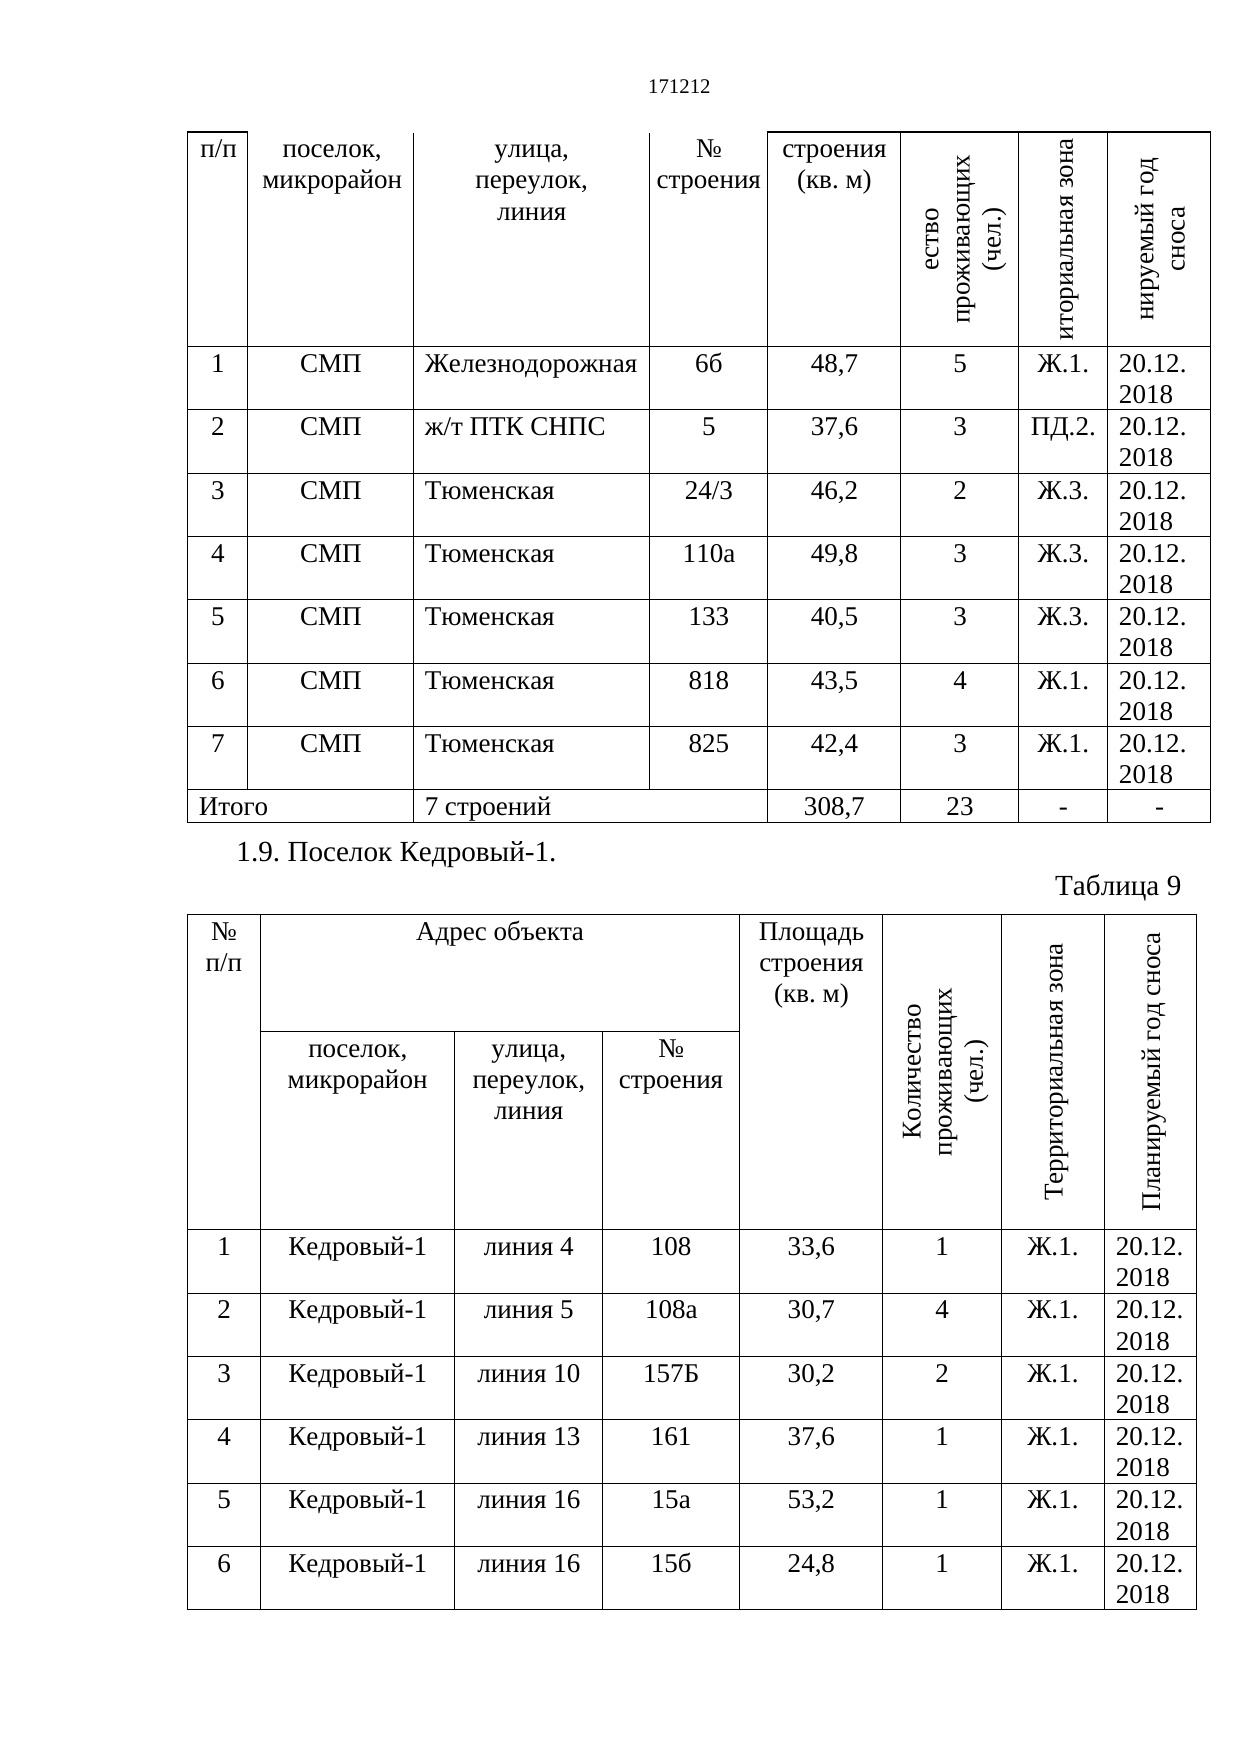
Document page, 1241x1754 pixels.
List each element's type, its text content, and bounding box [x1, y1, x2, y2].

table_cell СМП [248, 664, 413, 726]
table_cell 4 [188, 1420, 260, 1483]
table_cell линия 4 [455, 1230, 602, 1293]
table_cell СМП [248, 347, 413, 409]
table_cell № строения [650, 131, 767, 346]
table_cell Кедровый-1 [261, 1357, 454, 1419]
table_cell 6 [188, 1547, 260, 1609]
table_header № п/п [188, 133, 247, 346]
table_cell 20.12.2018 [1105, 1420, 1196, 1483]
table_cell 20.12.2018 [1105, 1547, 1196, 1609]
table_cell 33,6 [740, 1230, 882, 1293]
table_cell 15а [603, 1484, 739, 1546]
table_cell 818 [650, 664, 767, 726]
table_cell Кедровый-1 [261, 1420, 454, 1483]
table_cell Кедровый-1 [261, 1230, 454, 1293]
table_cell 1 [188, 1230, 260, 1293]
table_cell - [1108, 790, 1210, 822]
table_cell 1 [883, 1547, 1001, 1609]
table_cell линия 5 [455, 1294, 602, 1356]
table_header Площадь строения (кв. м) [740, 915, 882, 1229]
table_cell 20.12.2018 [1108, 600, 1210, 663]
table_header Количество проживающих (чел.) [883, 915, 1001, 1229]
table_cell 4 [188, 537, 247, 599]
table_cell Тюменская [414, 537, 649, 599]
table_cell 3 [901, 727, 1018, 789]
table_cell 24/3 [650, 474, 767, 536]
table_cell 108 [603, 1230, 739, 1293]
table_cell 40,5 [768, 600, 900, 663]
table_cell - [1019, 790, 1107, 822]
table_cell Кедровый-1 [261, 1547, 454, 1609]
table_cell 30,2 [740, 1357, 882, 1419]
table_cell линия 16 [455, 1547, 602, 1609]
table_cell 3 [901, 537, 1018, 599]
table_cell 46,2 [768, 474, 900, 536]
table_cell Ж.1. [1002, 1420, 1104, 1483]
table_cell 49,8 [768, 537, 900, 599]
table_cell 5 [188, 600, 247, 663]
table_cell 157Б [603, 1357, 739, 1419]
table_cell линия 10 [455, 1357, 602, 1419]
table_cell 825 [650, 727, 767, 789]
table_cell 2 [188, 410, 247, 473]
table_cell 20.12.2018 [1108, 537, 1210, 599]
table_cell СМП [248, 474, 413, 536]
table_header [1108, 133, 1210, 346]
table_cell 20.12.2018 [1108, 410, 1210, 473]
table_cell СМП [248, 727, 413, 789]
table_cell 37,6 [740, 1420, 882, 1483]
table_cell 108а [603, 1294, 739, 1356]
table_cell 53,2 [740, 1484, 882, 1546]
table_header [768, 133, 900, 346]
table_cell линия 16 [455, 1484, 602, 1546]
table_cell 1 [883, 1420, 1001, 1483]
table_cell № строения [603, 1032, 739, 1229]
table_cell 5 [901, 347, 1018, 409]
table_cell Итого [188, 790, 413, 822]
table_cell 1 [188, 347, 247, 409]
table_cell 133 [650, 600, 767, 663]
table_cell 23 [901, 790, 1018, 822]
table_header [1019, 133, 1107, 346]
table_cell улица, переулок, линия [413, 131, 649, 346]
table_cell 20.12.2018 [1105, 1357, 1196, 1419]
table_header Адрес объекта [261, 915, 739, 1031]
table_cell 3 [188, 1357, 260, 1419]
table_cell Ж.1. [1002, 1357, 1104, 1419]
table_cell 43,5 [768, 664, 900, 726]
table_cell 5 [188, 1484, 260, 1546]
table_header Планируемый год сноса [1105, 915, 1196, 1229]
table_cell Ж.1. [1019, 727, 1107, 789]
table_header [901, 133, 1018, 346]
table_cell 1 [883, 1484, 1001, 1546]
table_cell 20.12.2018 [1108, 347, 1210, 409]
table_header Территориальная зона [1002, 915, 1104, 1229]
table_cell 20.12.2018 [1105, 1294, 1196, 1356]
table_cell ПД.2. [1019, 410, 1107, 473]
table_header № п/п [188, 915, 260, 1229]
table_cell 7 строений [414, 790, 767, 822]
table_cell Кедровый-1 [261, 1294, 454, 1356]
table_cell СМП [248, 410, 413, 473]
table_cell 3 [188, 474, 247, 536]
table_cell 4 [901, 664, 1018, 726]
table_cell улица, переулок, линия [455, 1032, 602, 1229]
table_cell Ж.1. [1002, 1547, 1104, 1609]
table_cell поселок, микрорайон [261, 1032, 454, 1229]
table_cell 6 [188, 664, 247, 726]
table_cell СМП [248, 600, 413, 663]
table_cell Ж.1. [1002, 1484, 1104, 1546]
table_cell 20.12.2018 [1108, 664, 1210, 726]
table_cell Кедровый-1 [261, 1484, 454, 1546]
table_cell 20.12.2018 [1108, 474, 1210, 536]
table_cell Железнодорожная [414, 347, 649, 409]
table_cell 15б [603, 1547, 739, 1609]
text 1.9. Поселок Кедровый-1. [236, 834, 1181, 868]
table_cell ж/т ПТК СНПС [414, 410, 649, 473]
table_cell СМП [248, 537, 413, 599]
table_cell 2 [901, 474, 1018, 536]
table_cell линия 13 [455, 1420, 602, 1483]
table_cell Ж.3. [1019, 600, 1107, 663]
table_cell Тюменская [414, 727, 649, 789]
table_cell 20.12.2018 [1108, 727, 1210, 789]
table_cell 24,8 [740, 1547, 882, 1609]
table_cell 7 [188, 727, 247, 789]
table_cell 5 [650, 410, 767, 473]
table_cell 30,7 [740, 1294, 882, 1356]
table_cell 37,6 [768, 410, 900, 473]
table_cell 48,7 [768, 347, 900, 409]
table_cell Ж.1. [1002, 1230, 1104, 1293]
table_cell 308,7 [768, 790, 900, 822]
table_cell Тюменская [414, 474, 649, 536]
table_cell 3 [901, 410, 1018, 473]
table_cell Ж.1. [1019, 664, 1107, 726]
list Таблица 9 [252, 868, 1181, 902]
table_cell Ж.3. [1019, 537, 1107, 599]
table_cell 161 [603, 1420, 739, 1483]
table_cell Ж.1. [1002, 1294, 1104, 1356]
table_cell Ж.3. [1019, 474, 1107, 536]
table_cell Тюменская [414, 664, 649, 726]
table_cell 42,4 [768, 727, 900, 789]
table_cell 1 [883, 1230, 1001, 1293]
table_cell 20.12.2018 [1105, 1230, 1196, 1293]
table_cell 2 [188, 1294, 260, 1356]
table_cell 2 [883, 1357, 1001, 1419]
table_cell 3 [901, 600, 1018, 663]
table_cell Ж.1. [1019, 347, 1107, 409]
table_cell 6б [650, 347, 767, 409]
table_cell поселок, микрорайон [248, 131, 413, 346]
table_cell 20.12.2018 [1105, 1484, 1196, 1546]
table_cell 110а [650, 537, 767, 599]
table_cell Тюменская [414, 600, 649, 663]
table_cell 4 [883, 1294, 1001, 1356]
